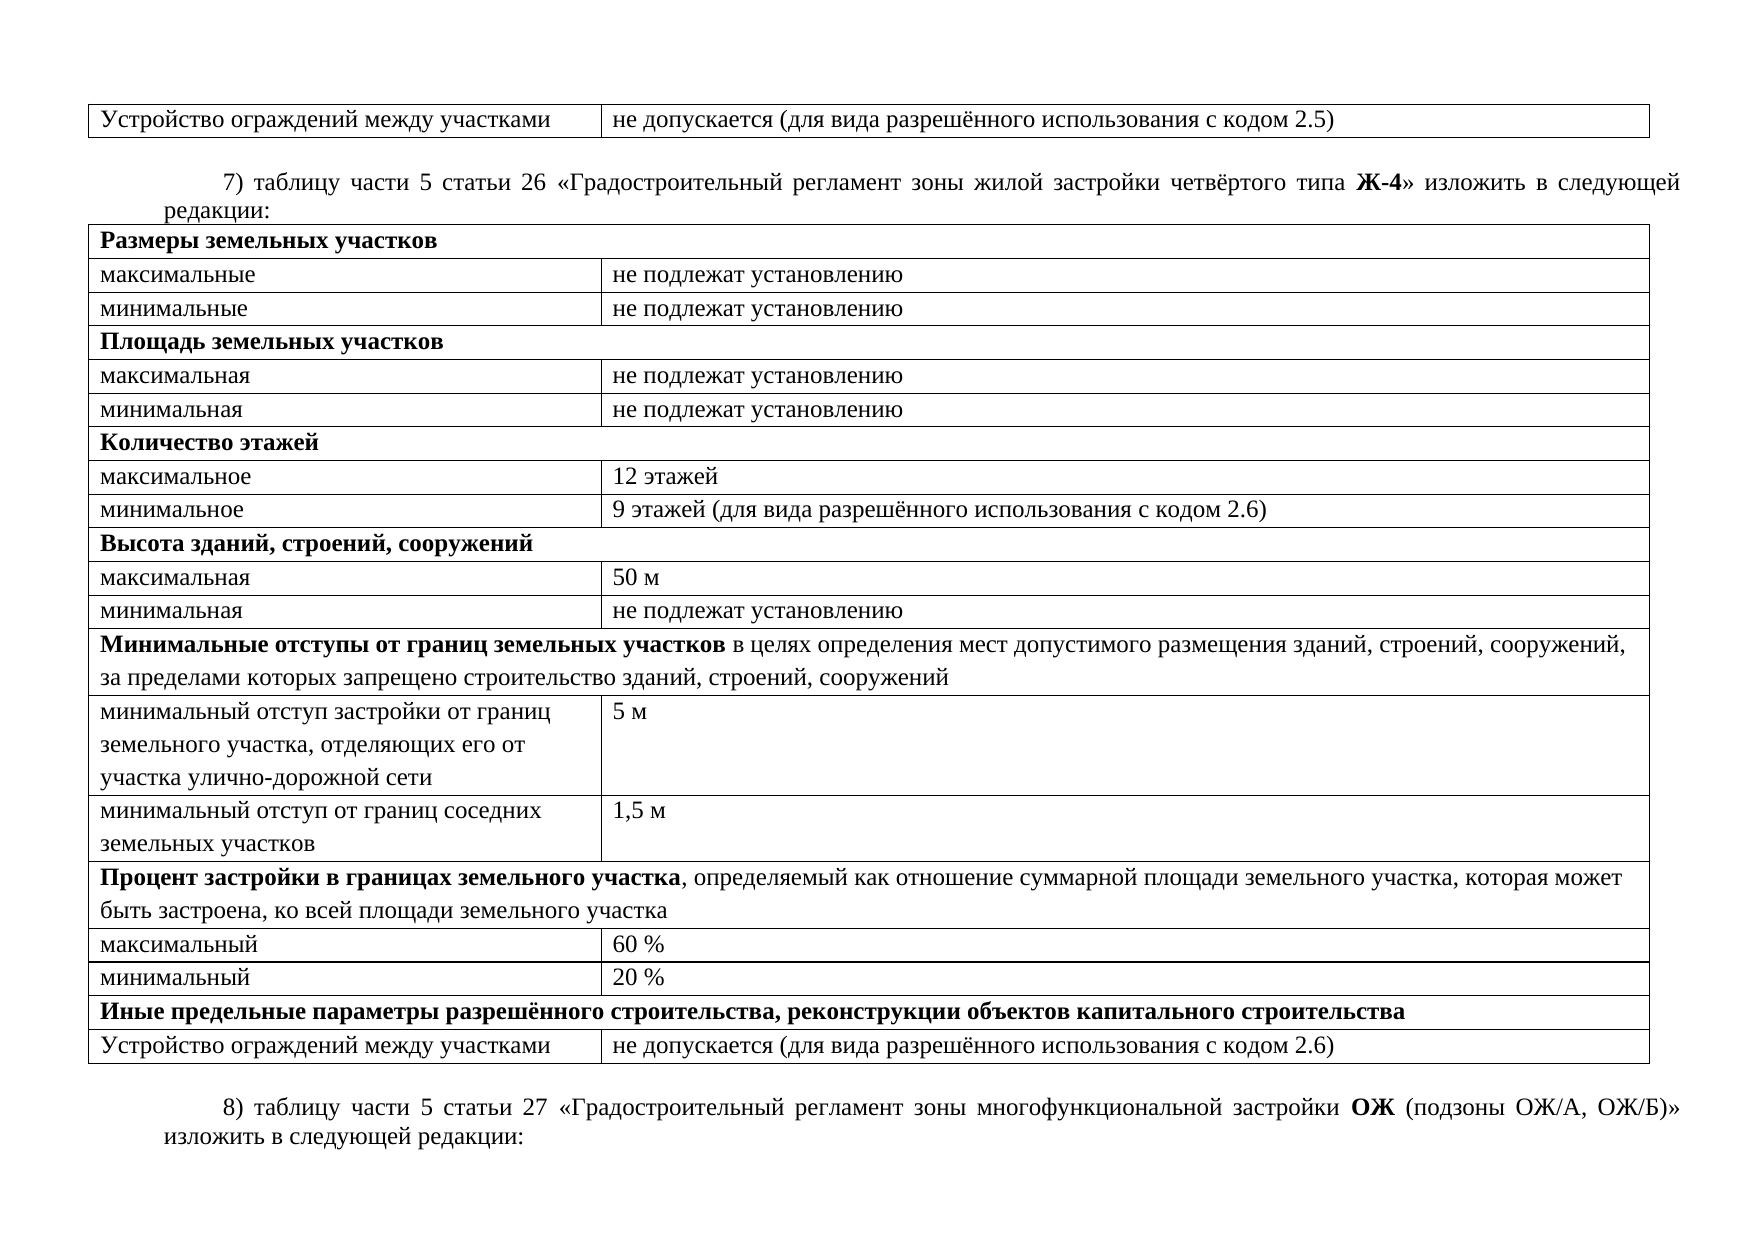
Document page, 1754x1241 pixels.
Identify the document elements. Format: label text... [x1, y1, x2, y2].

table_cell Устройство ограждений между участками [89, 105, 601, 137]
text 7) таблицу части 5 статьи 26 «Градостроительный регламент зоны жилой застройки четвёртого типа Ж-4» изложить в следующей редакции: [164, 167, 1680, 224]
table_cell не допускается (для вида разрешённого использования с кодом 2.5) [602, 105, 1649, 137]
table_cell 20 % [602, 963, 1649, 995]
table_cell максимальные [89, 259, 601, 292]
table_cell 50 м [602, 562, 1649, 594]
table_cell максимальный [89, 929, 601, 961]
text 8) таблицу части 5 статьи 27 «Градостроительный регламент зоны многофункциональной застройки ОЖ (подзоны ОЖ/А, ОЖ/Б)» изложить в следующей редакции: [164, 1092, 1680, 1150]
table_cell минимальное [89, 495, 601, 527]
table_cell Минимальные отступы от границ земельных участков в целях определения мест допустимого размещения зданий, строений, сооружений, за пределами которых запрещено строительство зданий, строений, сооружений [89, 629, 1649, 695]
table_cell не подлежат установлению [602, 360, 1649, 393]
table_cell минимальный отступ застройки от границ земельного участка, отделяющих его от участка улично-дорожной сети [89, 696, 601, 794]
table_cell Иные предельные параметры разрешённого строительства, реконструкции объектов капитального строительства [89, 996, 1649, 1029]
table_cell минимальный [89, 963, 601, 995]
table_cell не подлежат установлению [602, 394, 1649, 426]
table_cell минимальные [89, 293, 601, 325]
table_cell 12 этажей [602, 461, 1649, 493]
table_header Размеры земельных участков [89, 225, 1649, 258]
table_cell 1,5 м [602, 796, 1649, 861]
table_cell не допускается (для вида разрешённого использования с кодом 2.6) [602, 1030, 1649, 1062]
table_cell максимальная [89, 360, 601, 393]
table_cell 5 м [602, 696, 1649, 794]
table_cell максимальное [89, 461, 601, 493]
table_cell максимальная [89, 562, 601, 594]
table_cell Количество этажей [89, 427, 1649, 460]
table_cell не подлежат установлению [602, 596, 1649, 628]
table_cell Площадь земельных участков [89, 326, 1649, 359]
table_cell минимальная [89, 394, 601, 426]
table_cell Устройство ограждений между участками [89, 1030, 601, 1062]
table_cell 60 % [602, 929, 1649, 961]
table_cell Высота зданий, строений, сооружений [89, 528, 1649, 561]
table_cell не подлежат установлению [602, 259, 1649, 292]
table_cell не подлежат установлению [602, 293, 1649, 325]
table_cell 9 этажей (для вида разрешённого использования с кодом 2.6) [602, 495, 1649, 527]
table_cell Процент застройки в границах земельного участка, определяемый как отношение суммарной площади земельного участка, которая может быть застроена, ко всей площади земельного участка [89, 862, 1649, 928]
table_cell минимальная [89, 596, 601, 628]
table_cell минимальный отступ от границ соседних земельных участков [89, 796, 601, 861]
